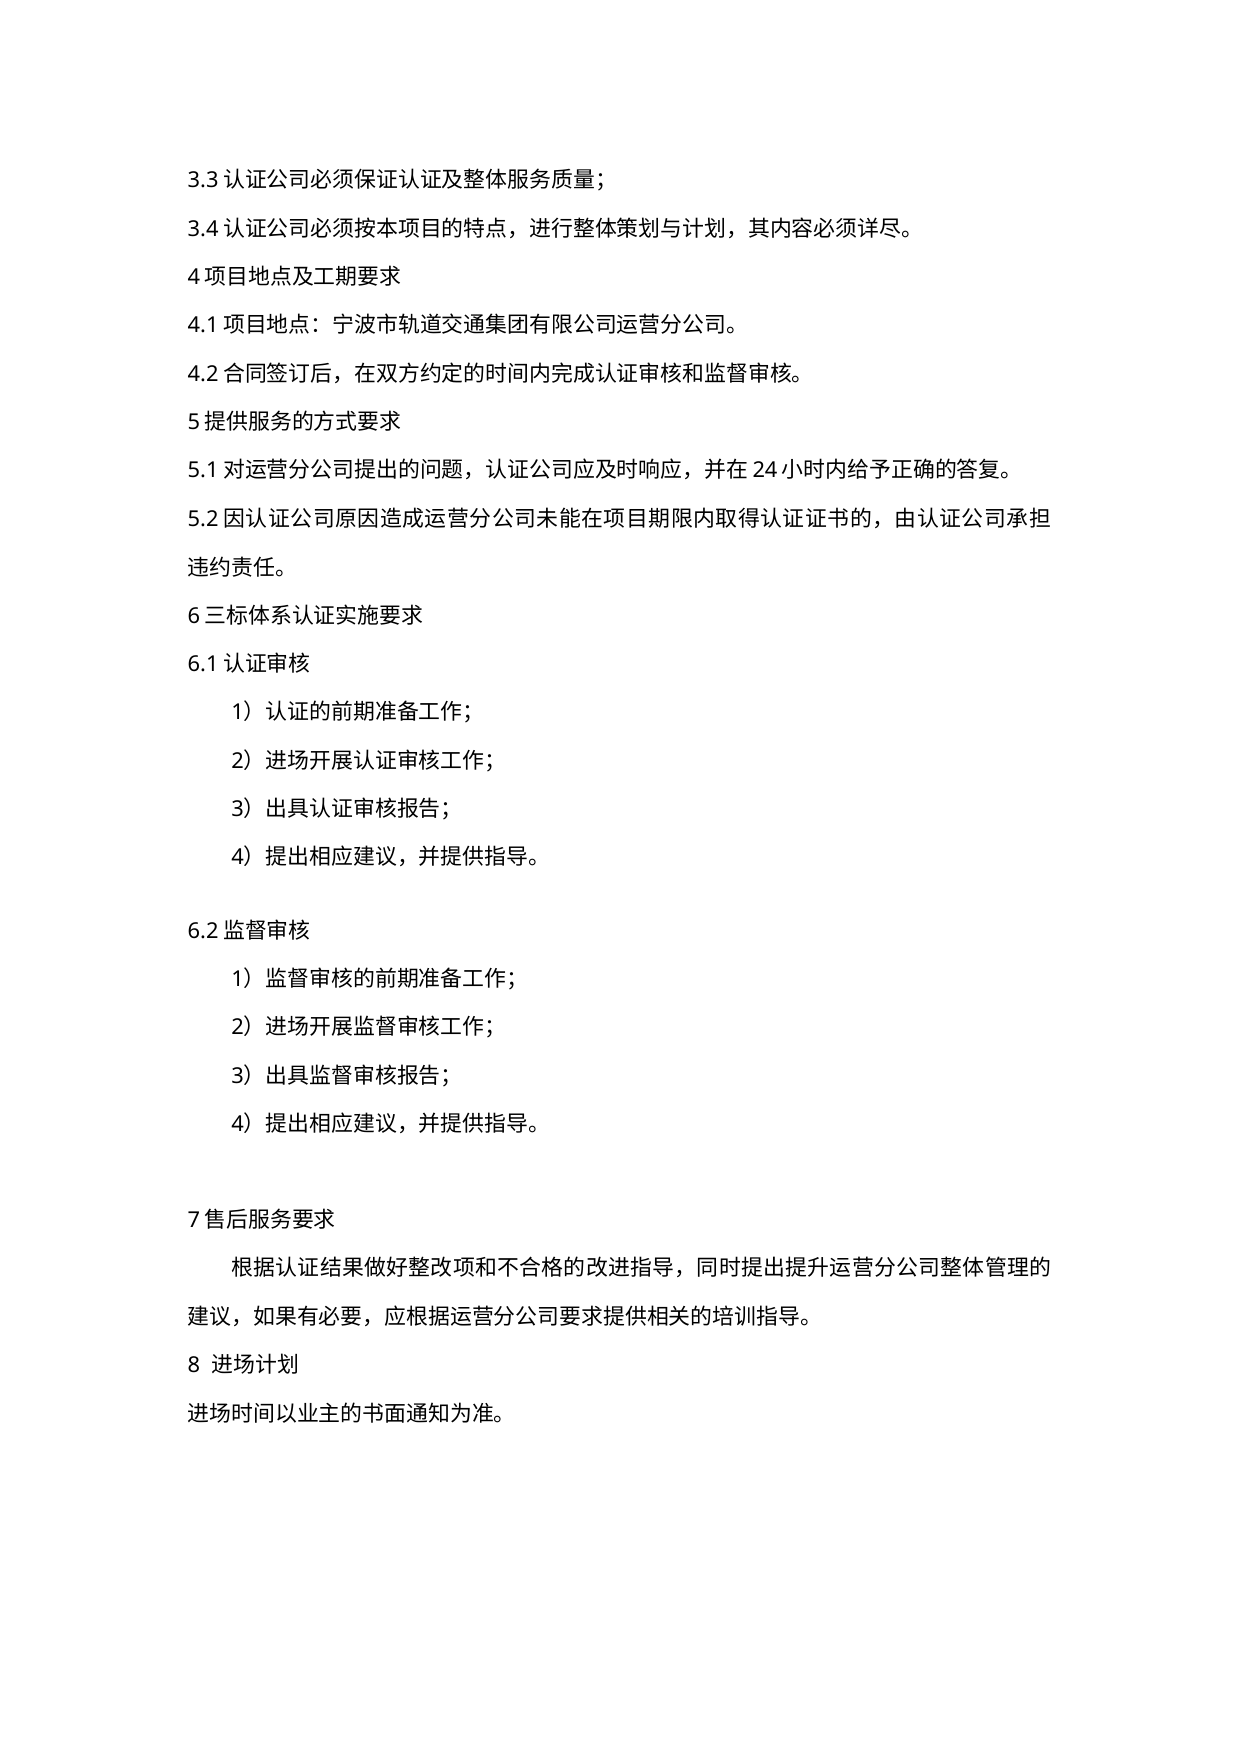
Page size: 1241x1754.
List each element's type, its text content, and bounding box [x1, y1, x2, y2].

text 4）提出相应建议，并提供指导。 [187, 839, 1053, 872]
text 4项目地点及工期要求 [187, 259, 1091, 291]
text 4.2合同签订后，在双方约定的时间内完成认证审核和监督审核。 [187, 355, 1053, 388]
text 4.1项目地点：宁波市轨道交通集团有限公司运营分公司。 [187, 307, 1053, 339]
text 5.2因认证公司原因造成运营分公司未能在项目期限内取得认证证书的，由认证公司承担违约责任。 [187, 500, 1053, 582]
text 2）进场开展监督审核工作； [187, 1009, 1053, 1042]
text 3.3认证公司必须保证认证及整体服务质量； [187, 162, 1053, 194]
text 1）认证的前期准备工作； [187, 694, 1053, 727]
text 3.4认证公司必须按本项目的特点，进行整体策划与计划，其内容必须详尽。 [187, 210, 1053, 243]
text 1）监督审核的前期准备工作； [187, 961, 1053, 993]
text 5.1对运营分公司提出的问题，认证公司应及时响应，并在24小时内给予正确的答复。 [187, 452, 1053, 484]
text 3）出具认证审核报告； [187, 791, 1053, 823]
text 2）进场开展认证审核工作； [187, 742, 1053, 775]
text 根据认证结果做好整改项和不合格的改进指导，同时提出提升运营分公司整体管理的建议，如果有必要，应根据运营分公司要求提供相关的培训指导。 [187, 1250, 1053, 1331]
text 进场时间以业主的书面通知为准。 [187, 1395, 1053, 1428]
text 3）出具监督审核报告； [187, 1057, 1053, 1090]
text 6.1认证审核 [187, 646, 1053, 678]
text 5提供服务的方式要求 [187, 404, 1091, 436]
text 6三标体系认证实施要求 [187, 597, 1091, 630]
text 7售后服务要求 [187, 1201, 1091, 1234]
text 6.2监督审核 [187, 912, 1053, 945]
text 8 进场计划 [187, 1347, 1091, 1379]
text 4）提出相应建议，并提供指导。 [187, 1106, 1053, 1138]
